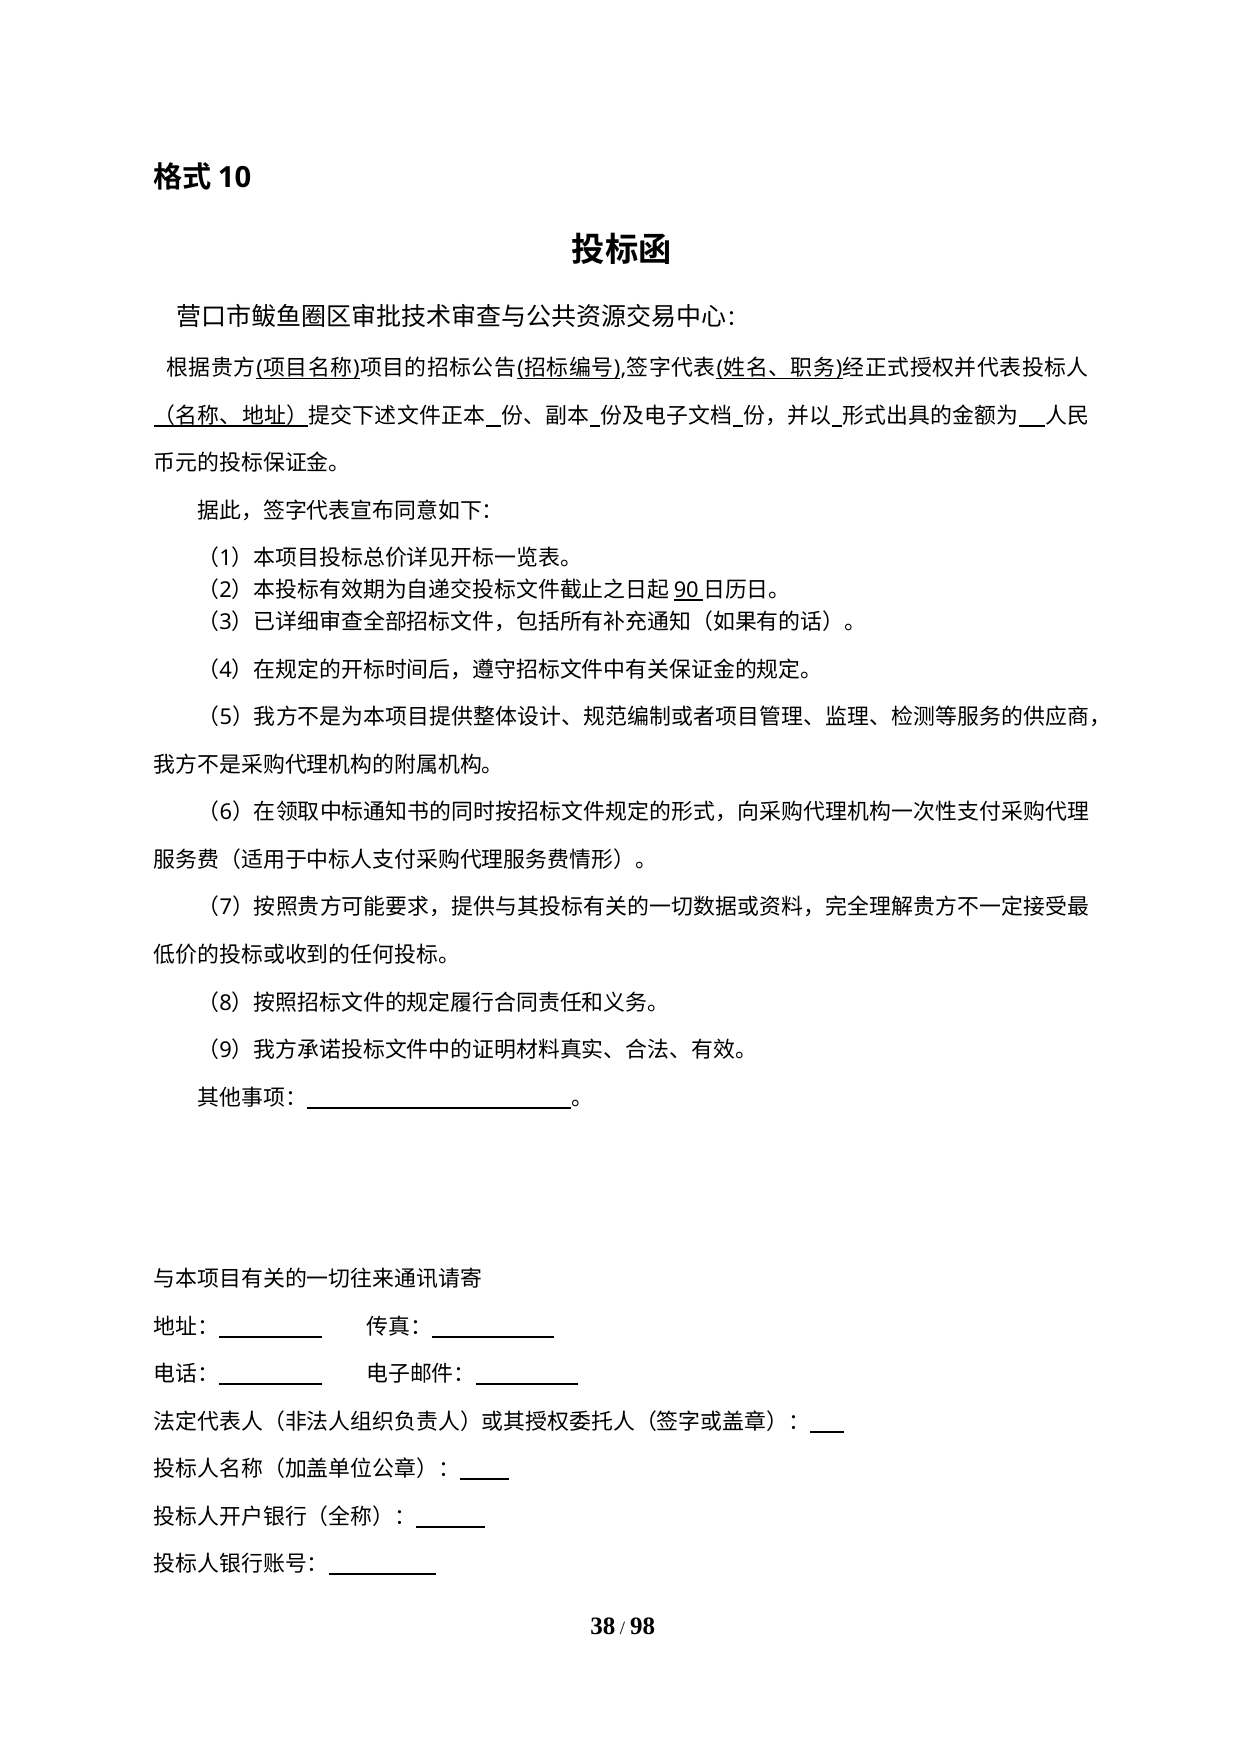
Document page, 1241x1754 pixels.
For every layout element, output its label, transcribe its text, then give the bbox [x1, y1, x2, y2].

text （8）按照招标文件的规定履行合同责任和义务。 [153, 984, 1089, 1016]
text 地址： 传真： [153, 1309, 1089, 1340]
subtitle 格式10 [153, 153, 1087, 196]
text 投标人开户银行（全称）： [153, 1499, 1089, 1530]
text 与本项目有关的一切往来通讯请寄 [153, 1261, 1089, 1293]
text （6）在领取中标通知书的同时按招标文件规定的形式，向采购代理机构一次性支付采购代理服务费（适用于中标人支付采购代理服务费情形）。 [153, 794, 1089, 873]
text 其他事项： 。 [153, 1080, 1089, 1111]
text （4）在规定的开标时间后，遵守招标文件中有关保证金的规定。 [153, 652, 1089, 683]
text ： [153, 296, 1012, 332]
text 根据贵方(项目名称)项目的招标公告(招标编号),签字代表(姓名、职务)经正式授权并代表投标人（名称、地址）提交下述文件正本 份、副本 份及电子文档 份，并以 形式出具的金额为 人民币元的投标保证金。 [153, 350, 1089, 477]
text 投标函 [153, 221, 1089, 271]
list 本投标有效期为自递交投标文件截止之日起90日历日。 [153, 572, 1089, 604]
list 本项目投标总价详见开标一览表。 [153, 540, 1089, 572]
text （7）按照贵方可能要求，提供与其投标有关的一切数据或资料，完全理解贵方不一定接受最低价的投标或收到的任何投标。 [153, 889, 1089, 969]
text 法定代表人（非法人组织负责人）或其授权委托人（签字或盖章）： [153, 1404, 1089, 1435]
text （5）我方不是为本项目提供整体设计、规范编制或者项目管理、监理、检测等服务的供应商，我方不是采购代理机构的附属机构。 [153, 699, 1089, 778]
text 投标人银行账号： [153, 1546, 1089, 1578]
text （9）我方承诺投标文件中的证明材料真实、合法、有效。 [153, 1032, 1089, 1064]
text 电话： 电子邮件： [153, 1356, 1089, 1388]
text 据此，签字代表宣布同意如下： [153, 493, 1089, 524]
text （3）已详细审查全部招标文件，包括所有补充通知（如果有的话）。 [153, 604, 1089, 636]
text 投标人名称（加盖单位公章）： [153, 1451, 1089, 1483]
